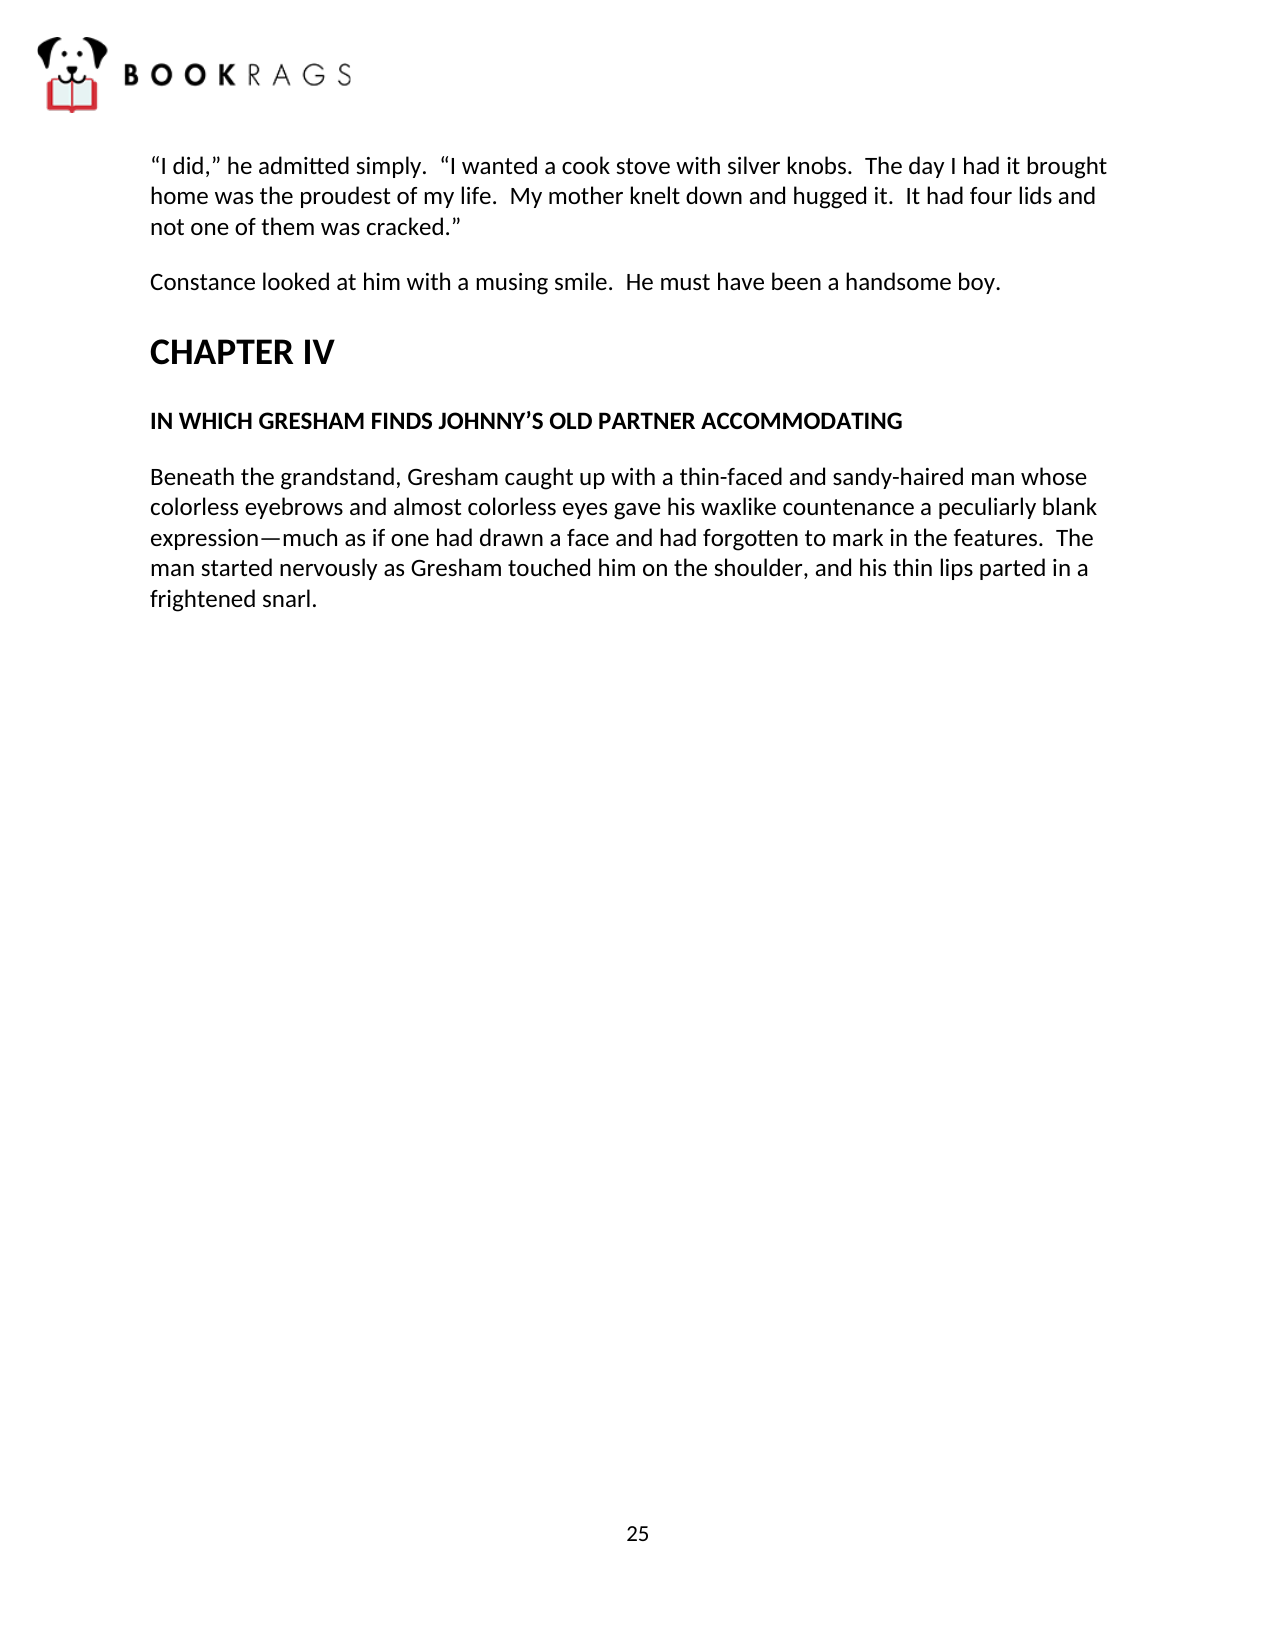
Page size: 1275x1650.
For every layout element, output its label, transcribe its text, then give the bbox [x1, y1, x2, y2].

text Constance looked at him with a musing smile. He must have been a handsome boy. [150, 267, 1125, 297]
text Beneath the grandstand, Gresham caught up with a thin-faced and sandy-haired man whose colorless eyebrows and almost colorless eyes gave his waxlike countenance a peculiarly blank expression—­much as if one had drawn a face and had forgotten to mark in the features. The man started nervously as Gresham touched him on the shoulder, and his thin lips parted in a frightened snarl. [150, 461, 1125, 613]
text “I did,” he admitted simply. “I wanted a cook stove with silver knobs. The day I had it brought home was the proudest of my life. My mother knelt down and hugged it. It had four lids and not one of them was cracked.” [150, 150, 1125, 242]
text CHAPTER IV [150, 328, 1125, 374]
picture [37, 37, 351, 113]
text IN WHICH GRESHAM FINDS JOHNNY’S OLD PARTNER ACCOMMODATING [150, 405, 1125, 436]
